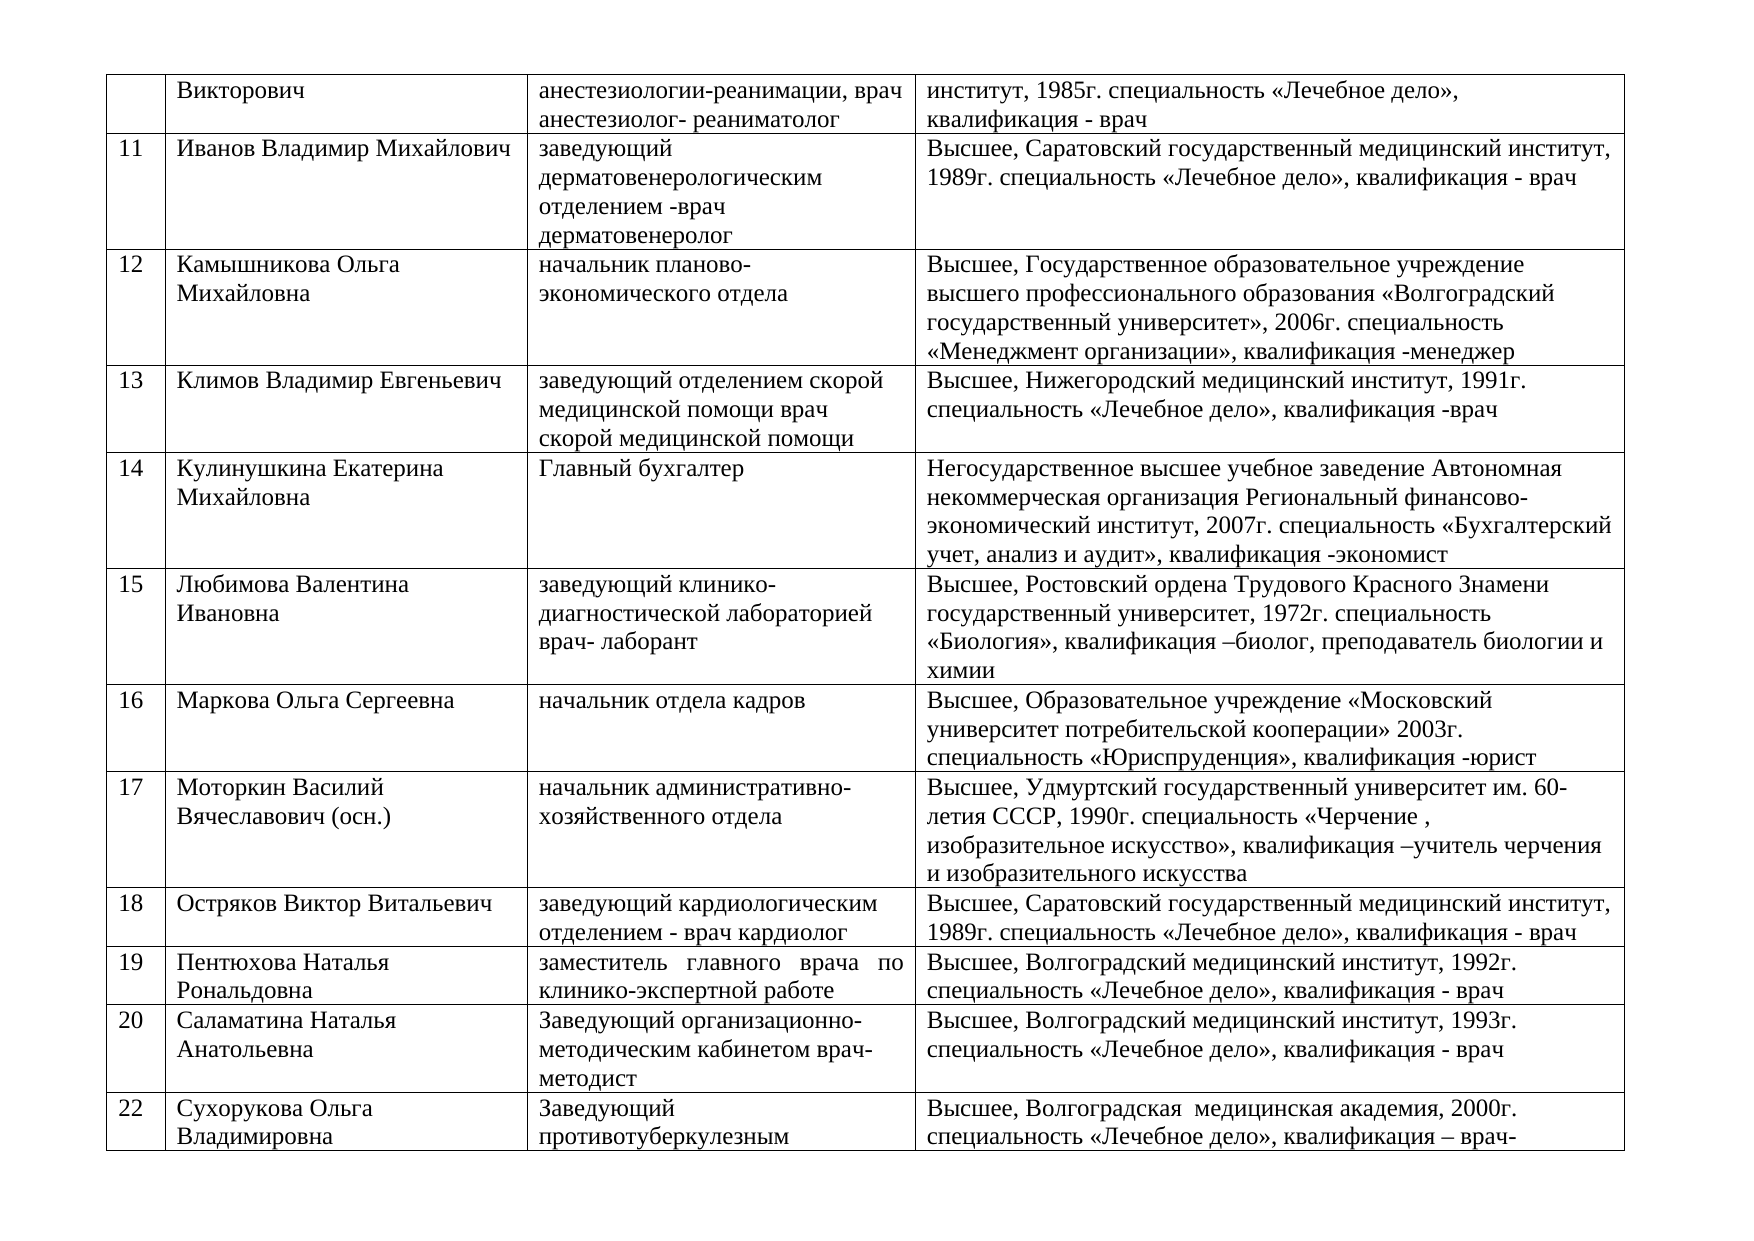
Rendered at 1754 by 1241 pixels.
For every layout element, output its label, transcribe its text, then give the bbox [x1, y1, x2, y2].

table_cell Заведующий организационно-методическим кабинетом врач-методист [528, 1005, 915, 1092]
table_cell Маркова Ольга Сергеевна [166, 685, 527, 771]
table_cell заведующий клинико-диагностической лабораторией врач- лаборант [528, 569, 915, 684]
table_cell Высшее, Саратовский государственный медицинский институт, 1989г. специальность «Лечебное дело», квалификация - врач [916, 134, 1624, 248]
table_cell Кулинушкина Екатерина Михайловна [166, 453, 527, 568]
table_cell заведующий кардиологическим отделением - врач кардиолог [528, 888, 915, 946]
table_cell 20 [107, 1005, 165, 1092]
table_cell заместитель главного врача по клинико-экспертной работе [528, 947, 915, 1004]
table_cell 19 [107, 947, 165, 1004]
table_cell 10 [107, 75, 165, 132]
table_cell Негосударственное высшее учебное заведение Автономная некоммерческая организация Региональный финансово-экономический институт, 2007г. специальность «Бухгалтерский учет, анализ и аудит», квалификация -экономист [916, 453, 1624, 568]
table_cell заведующий дерматовенерологическим отделением -врач дерматовенеролог [528, 134, 915, 248]
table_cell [166, 75, 527, 132]
table_cell Высшее, Нижегородский медицинский институт, 1991г. специальность «Лечебное дело», квалификация -врач [916, 366, 1624, 452]
table_cell начальник административно-хозяйственного отдела [528, 772, 915, 887]
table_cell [916, 1093, 1624, 1150]
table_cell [166, 1093, 527, 1150]
table_cell начальник отдела кадров [528, 685, 915, 771]
table_cell Моторкин Василий Вячеславович (осн.) [166, 772, 527, 887]
table_cell Пентюхова Наталья Рональдовна [166, 947, 527, 1004]
table_cell Любимова Валентина Ивановна [166, 569, 527, 684]
table_cell Саламатина Наталья Анатольевна [166, 1005, 527, 1092]
table_cell начальник планово-экономического отдела [528, 250, 915, 364]
table_cell 13 [107, 366, 165, 452]
table_cell Высшее, Государственное образовательное учреждение высшего профессионального образования «Волгоградский государственный университет», 2006г. специальность «Менеджмент организации», квалификация -менеджер [916, 250, 1624, 364]
table_cell заведующий отделением скорой медицинской помощи врач скорой медицинской помощи [528, 366, 915, 452]
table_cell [916, 75, 1624, 132]
table_cell Высшее, Образовательное учреждение «Московский университет потребительской кооперации» 2003г. специальность «Юриспруденция», квалификация -юрист [916, 685, 1624, 771]
table_cell Высшее, Ростовский ордена Трудового Красного Знамени государственный университет, 1972г. специальность «Биология», квалификация –биолог, преподаватель биологии и химии [916, 569, 1624, 684]
table_cell Главный бухгалтер [528, 453, 915, 568]
table_cell 18 [107, 888, 165, 946]
table_cell Высшее, Удмуртский государственный университет им. 60-летия СССР, 1990г. специальность «Черчение , изобразительное искусство», квалификация –учитель черчения и изобразительного искусства [916, 772, 1624, 887]
table_cell 14 [107, 453, 165, 568]
table_cell Высшее, Волгоградский медицинский институт, 1992г. специальность «Лечебное дело», квалификация - врач [916, 947, 1624, 1004]
table_cell 22 [107, 1093, 165, 1150]
table_cell Иванов Владимир Михайлович [166, 134, 527, 248]
table_cell 11 [107, 134, 165, 248]
table_cell 16 [107, 685, 165, 771]
table_cell Высшее, Саратовский государственный медицинский институт, 1989г. специальность «Лечебное дело», квалификация - врач [916, 888, 1624, 946]
table_cell Остряков Виктор Витальевич [166, 888, 527, 946]
table_cell 17 [107, 772, 165, 887]
table_cell Климов Владимир Евгеньевич [166, 366, 527, 452]
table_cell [528, 1093, 915, 1150]
table_cell 12 [107, 250, 165, 364]
table_cell 15 [107, 569, 165, 684]
table_cell Высшее, Волгоградский медицинский институт, 1993г. специальность «Лечебное дело», квалификация - врач [916, 1005, 1624, 1092]
table_cell Камышникова Ольга Михайловна [166, 250, 527, 364]
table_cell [528, 75, 915, 132]
